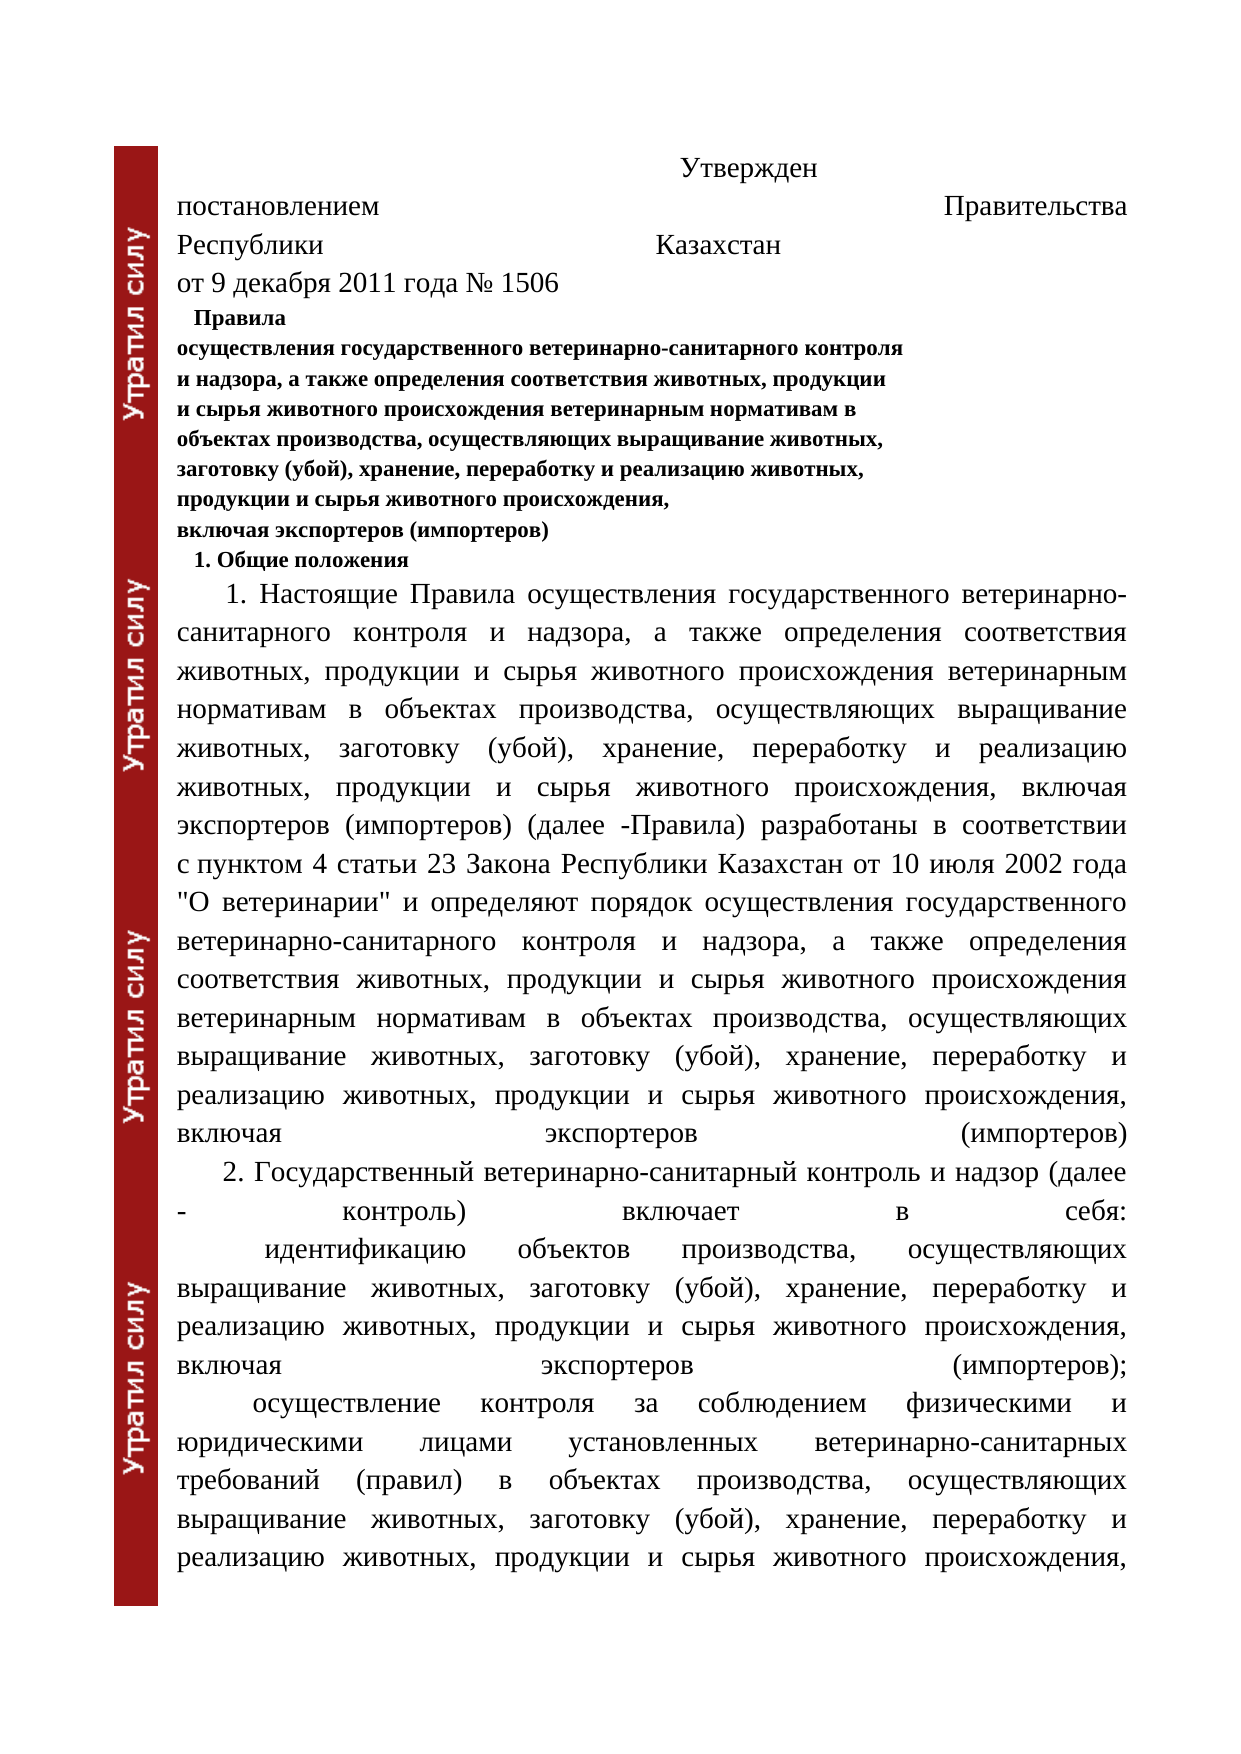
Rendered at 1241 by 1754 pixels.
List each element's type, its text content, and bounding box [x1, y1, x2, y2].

picture [114, 542, 158, 546]
picture [114, 146, 158, 150]
picture [114, 572, 158, 576]
picture [114, 1573, 158, 1606]
text Правила осуществления государственного ветеринарно-санитарного контроля и надзора, а также определения соответствия животных, продукции и сырья животного происхождения ветеринарным нормативам в объектах производства, осуществляющих выращивание животных, заготовку (убой), хранение, переработку и реализацию животных, продукции и сырья животного происхождения, включая экспортеров (импортеров) [112, 304, 1128, 542]
text Утвержден постановлением Правительства Республики Казахстан от 9 декабря 2011 года № 1506 [112, 150, 1128, 299]
text 1. Общие положения [112, 546, 1128, 572]
picture [114, 299, 158, 304]
